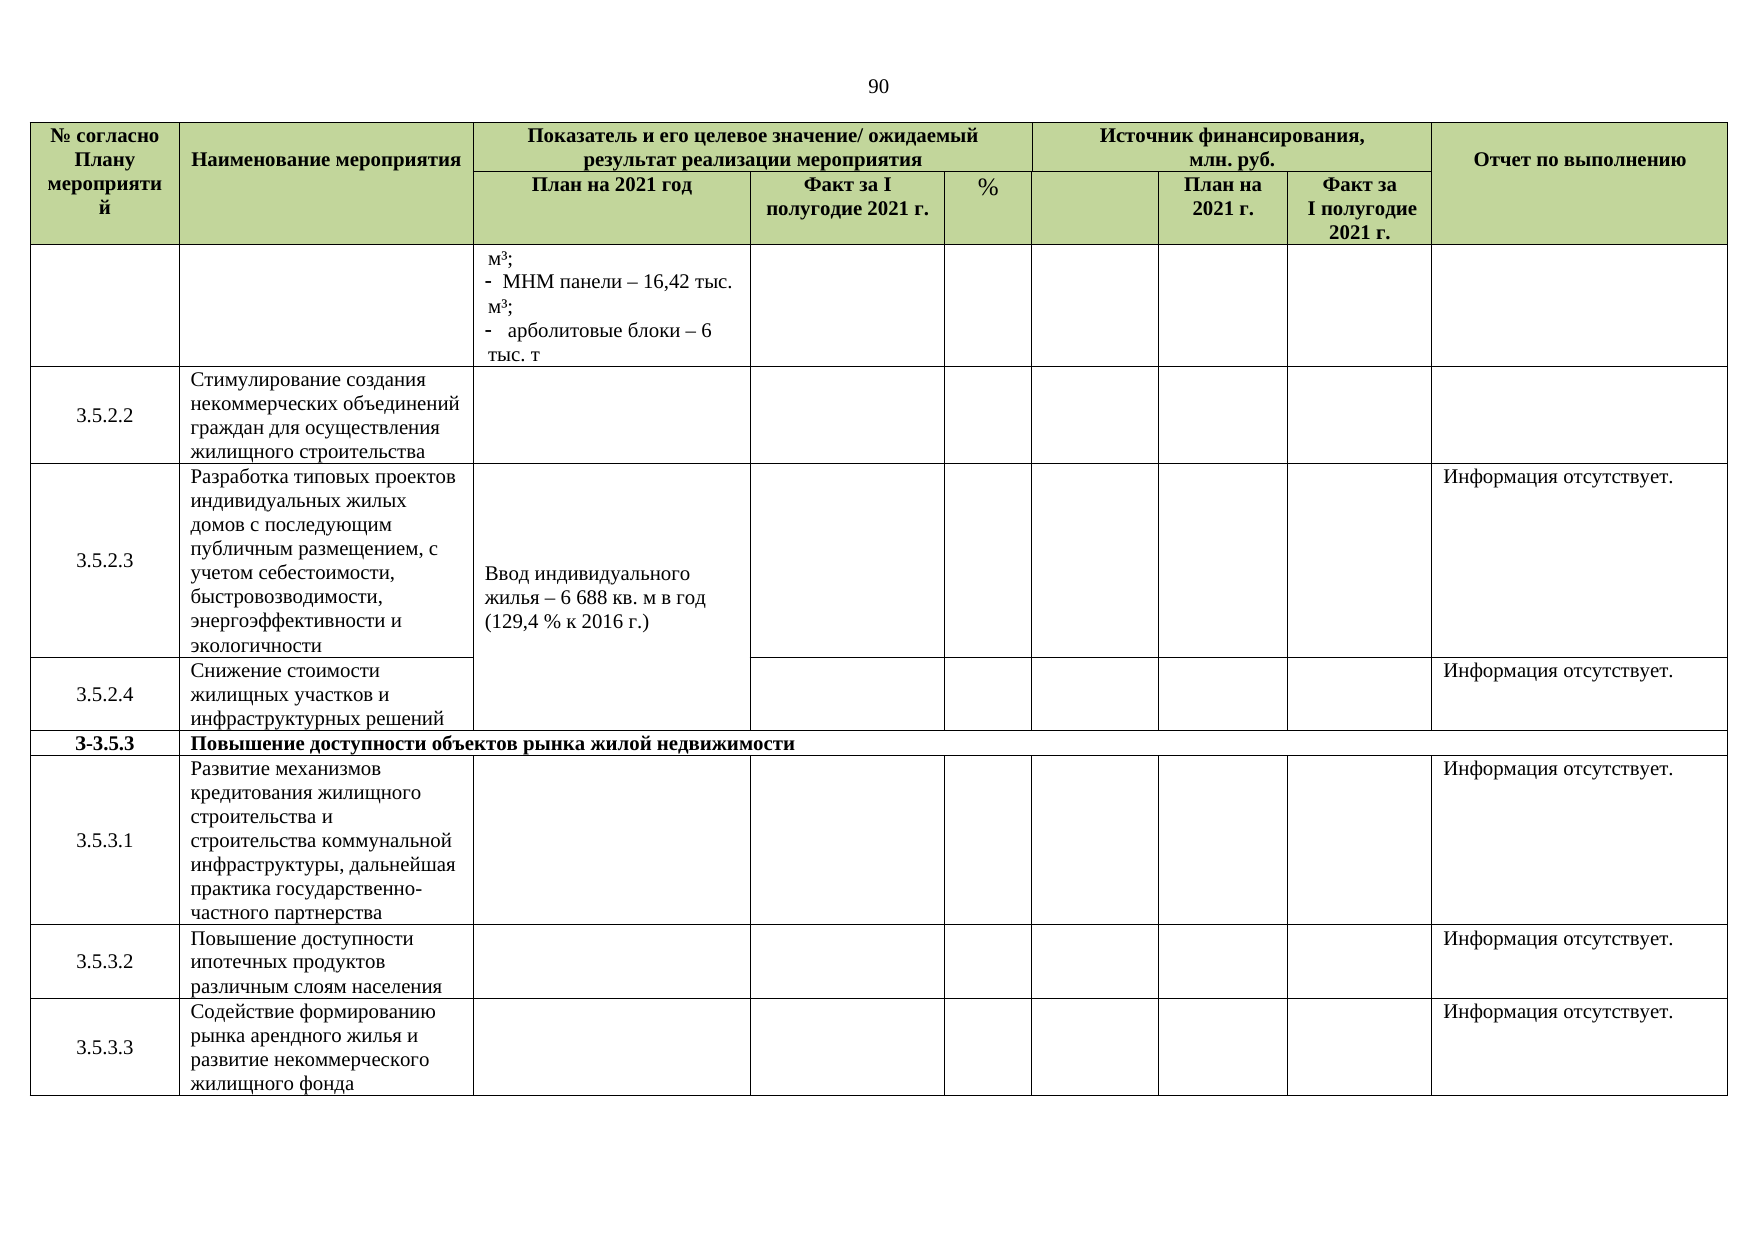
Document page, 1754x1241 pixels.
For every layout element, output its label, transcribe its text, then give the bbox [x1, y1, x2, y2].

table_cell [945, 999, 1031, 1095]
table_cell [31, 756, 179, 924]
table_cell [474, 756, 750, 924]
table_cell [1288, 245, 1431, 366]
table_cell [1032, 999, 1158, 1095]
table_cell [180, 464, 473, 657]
table_cell [1032, 172, 1158, 244]
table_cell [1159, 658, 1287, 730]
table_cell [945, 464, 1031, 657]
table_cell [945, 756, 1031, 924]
table_header Источник финансирования, млн. руб. [1033, 123, 1431, 171]
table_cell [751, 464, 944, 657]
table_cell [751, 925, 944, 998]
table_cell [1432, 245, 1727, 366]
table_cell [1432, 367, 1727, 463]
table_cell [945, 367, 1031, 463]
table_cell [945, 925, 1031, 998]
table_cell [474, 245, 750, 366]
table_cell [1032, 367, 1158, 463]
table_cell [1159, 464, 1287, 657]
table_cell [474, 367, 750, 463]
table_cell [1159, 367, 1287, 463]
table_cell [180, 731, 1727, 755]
table_header Наименование мероприятия [180, 123, 473, 244]
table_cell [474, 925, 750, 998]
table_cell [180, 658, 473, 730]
table_header Отчет по выполнению [1432, 123, 1727, 244]
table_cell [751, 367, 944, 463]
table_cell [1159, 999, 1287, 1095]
table_cell % [945, 172, 1031, 244]
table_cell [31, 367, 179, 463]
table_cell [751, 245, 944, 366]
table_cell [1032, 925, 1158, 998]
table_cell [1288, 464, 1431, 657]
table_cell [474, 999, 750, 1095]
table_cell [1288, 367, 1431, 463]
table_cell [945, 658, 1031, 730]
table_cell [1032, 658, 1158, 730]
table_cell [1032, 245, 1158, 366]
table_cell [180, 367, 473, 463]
table_cell План на 2021 г. [1159, 172, 1287, 244]
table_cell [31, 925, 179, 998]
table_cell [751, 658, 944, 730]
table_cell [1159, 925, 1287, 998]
table_header Показатель и его целевое значение/ ожидаемый результат реализации мероприятия [474, 123, 1032, 171]
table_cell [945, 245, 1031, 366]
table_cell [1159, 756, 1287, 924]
table_cell Факт за I полугодие 2021 г. [1288, 172, 1431, 244]
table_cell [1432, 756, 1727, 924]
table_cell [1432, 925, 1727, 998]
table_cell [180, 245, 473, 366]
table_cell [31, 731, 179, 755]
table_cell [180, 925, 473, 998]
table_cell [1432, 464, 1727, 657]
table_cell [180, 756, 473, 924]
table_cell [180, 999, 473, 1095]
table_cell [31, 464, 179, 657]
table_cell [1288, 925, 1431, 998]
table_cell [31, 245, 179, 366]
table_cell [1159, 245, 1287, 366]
table_cell План на 2021 год [474, 172, 750, 244]
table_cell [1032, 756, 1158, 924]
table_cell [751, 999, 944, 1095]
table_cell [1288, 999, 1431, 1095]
table_cell Факт за I полугодие 2021 г. [751, 172, 944, 244]
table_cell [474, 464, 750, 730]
table_header № согласно Плану мероприятий [31, 123, 179, 244]
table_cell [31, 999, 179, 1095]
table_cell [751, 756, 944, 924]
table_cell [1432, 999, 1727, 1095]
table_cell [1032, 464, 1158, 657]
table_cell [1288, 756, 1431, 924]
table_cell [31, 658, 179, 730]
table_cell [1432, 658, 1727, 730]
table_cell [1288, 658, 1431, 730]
